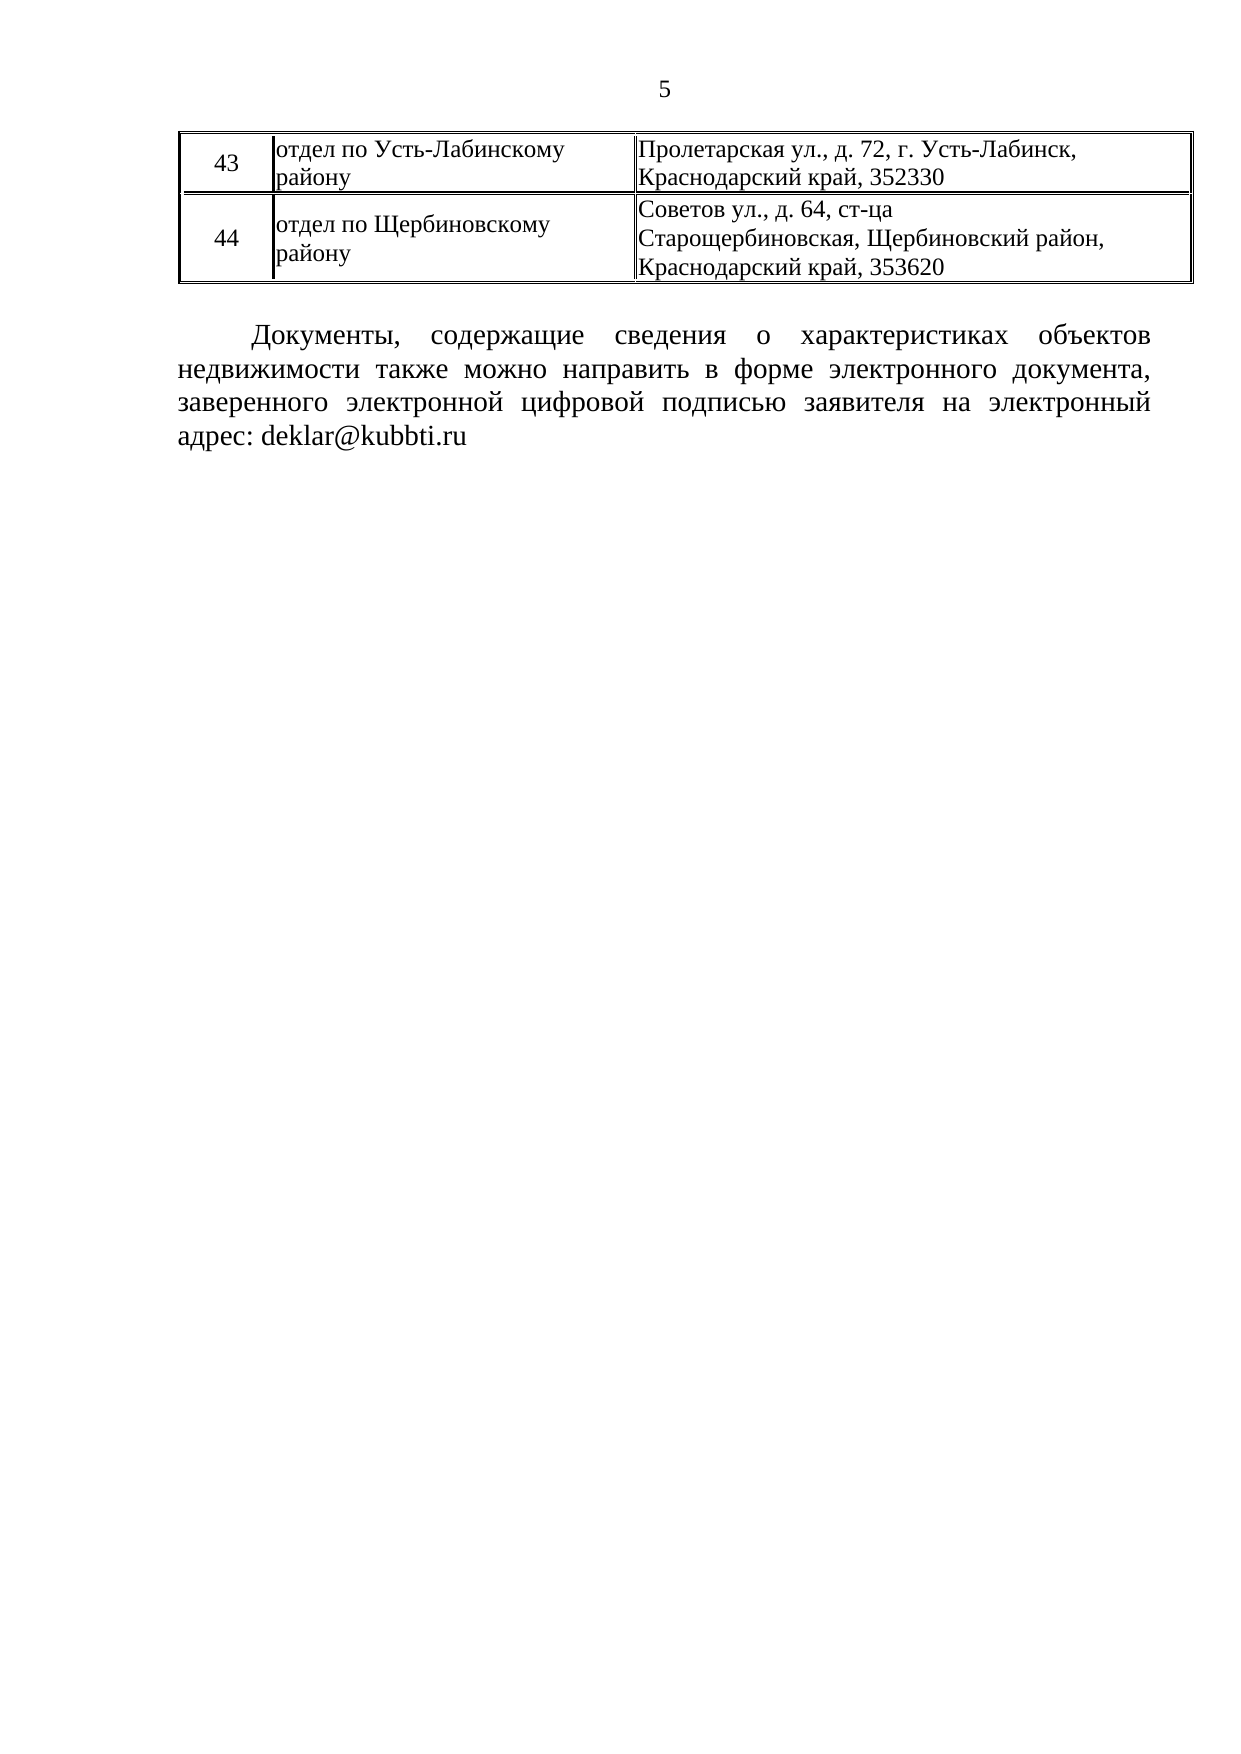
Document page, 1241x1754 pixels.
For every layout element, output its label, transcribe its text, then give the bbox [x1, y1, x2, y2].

table_cell 44 [181, 191, 273, 281]
table_cell Советов ул., д. 64, ст-ца Старощербиновская, Щербиновский район, Краснодарский край, 353620 [636, 191, 1191, 281]
text Документы, содержащие сведения о характеристиках объектов недвижимости также можно направить в форме электронного документа, заверенного электронной цифровой подписью заявителя на электронный адрес: deklar@kubbti.ru [177, 317, 1152, 452]
table_cell 43 [181, 134, 273, 191]
table_cell отдел по Щербиновскому району [273, 195, 636, 281]
table_cell Пролетарская ул., д. 72, г. Усть-Лабинск, Краснодарский край, 352330 [636, 134, 1190, 191]
table_cell отдел по Усть-Лабинскому району [273, 134, 636, 191]
